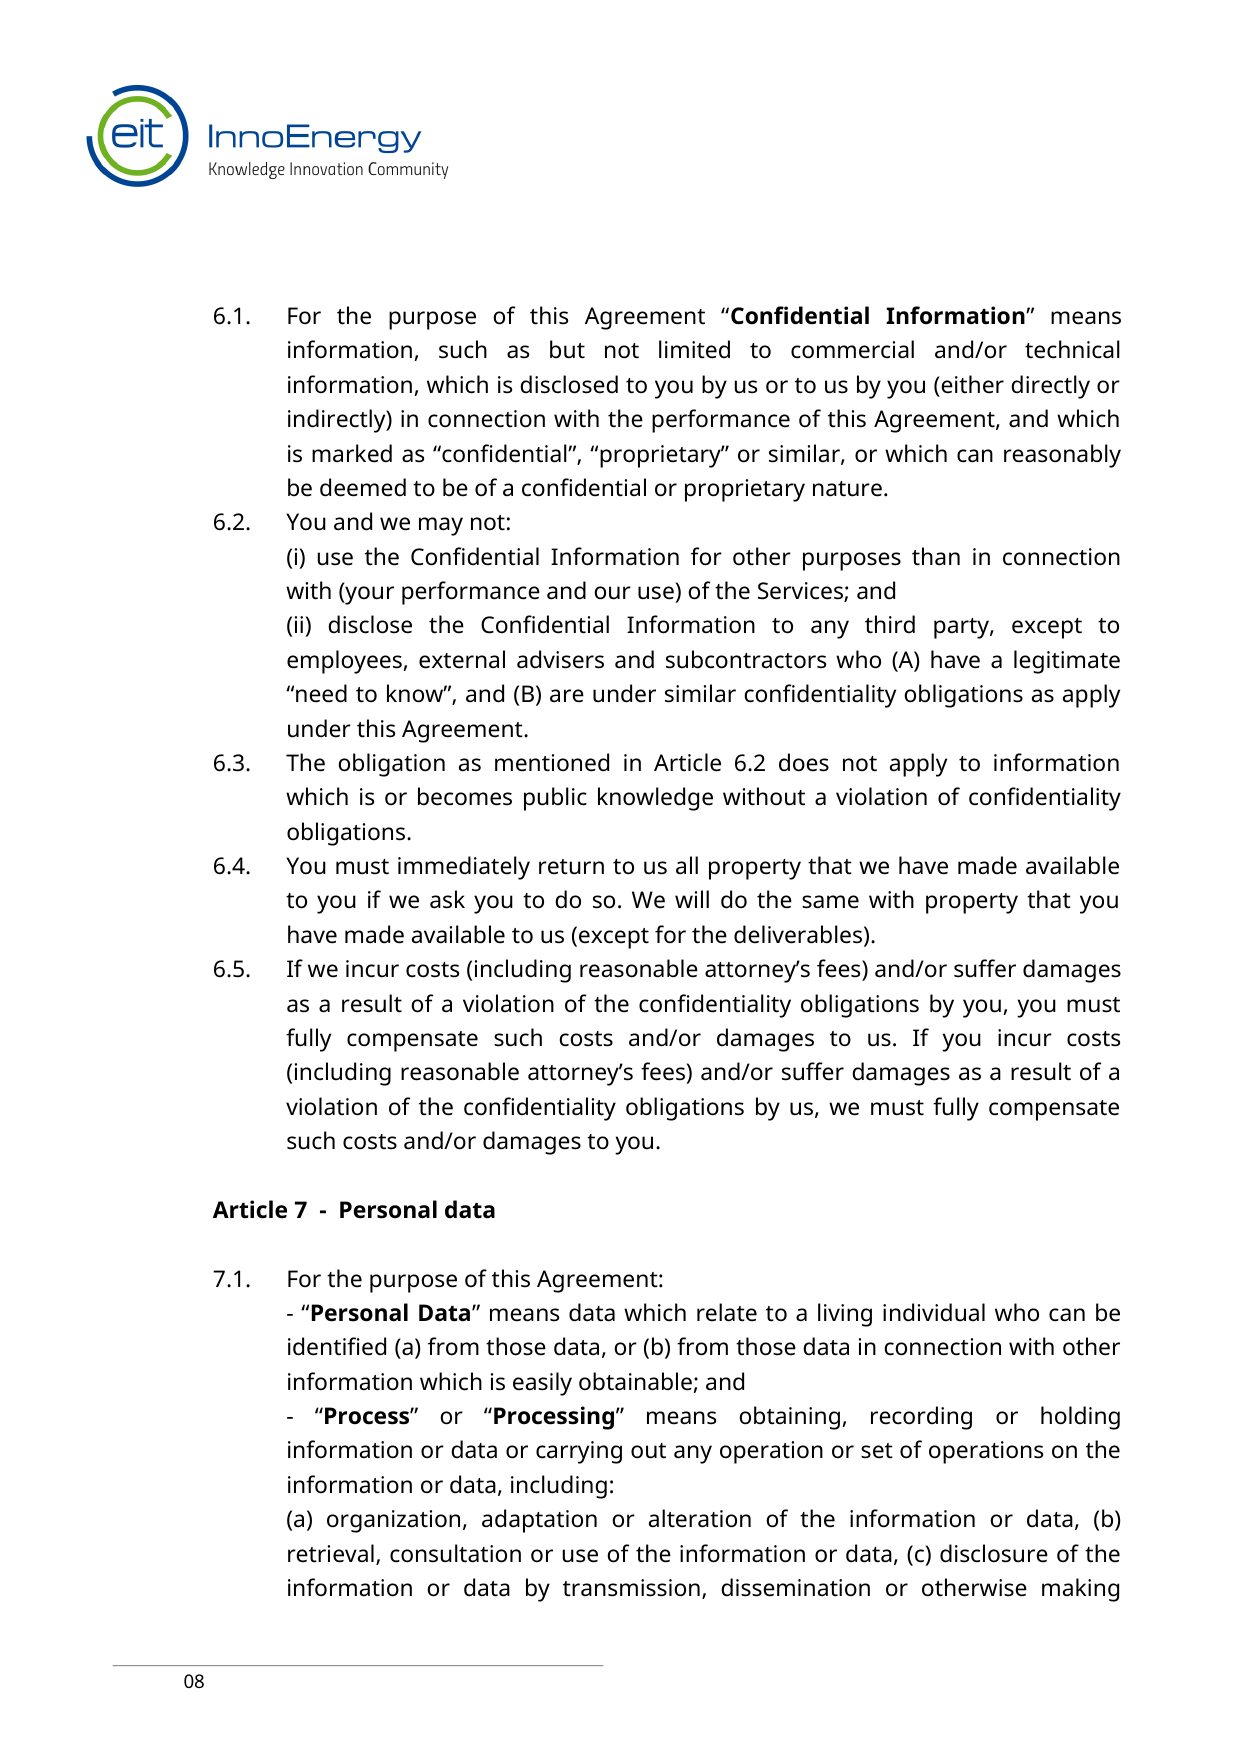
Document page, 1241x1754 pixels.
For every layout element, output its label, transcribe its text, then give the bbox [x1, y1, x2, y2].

text 7.1. For the purpose of this Agreement: [213, 1262, 1122, 1294]
text 6.5. If we incur costs (including reasonable attorney’s fees) and/or suffer damages as a result of a violation of the confidentiality obligations by you, you must fully compensate such costs and/or damages to us. If you incur costs (including reasonable attorney’s fees) and/or suffer damages as a result of a violation of the confidentiality obligations by us, we must fully compensate such costs and/or damages to you. [213, 953, 1122, 1156]
text (ii) disclose the Confidential Information to any third party, except to employees, external advisers and subcontractors who (A) have a legitimate “need to know”, and (B) are under similar confidentiality obligations as apply under this Agreement. [286, 609, 1122, 744]
text (i) use the Confidential Information for other purposes than in connection with (your performance and our use) of the Services; and [286, 541, 1122, 606]
picture [5, 0, 1241, 300]
text 6.4. You must immediately return to us all property that we have made available to you if we ask you to do so. We will do the same with property that you have made available to us (except for the deliverables). [213, 850, 1122, 950]
text - “Process” or “Processing” means obtaining, recording or holding information or data or carrying out any operation or set of operations on the information or data, including: [286, 1400, 1122, 1500]
text Article 7 - Personal data [213, 1194, 1122, 1225]
text 6.1. For the purpose of this Agreement “Confidential Information” means information, such as but not limited to commercial and/or technical information, which is disclosed to you by us or to us by you (either directly or indirectly) in connection with the performance of this Agreement, and which is marked as “confidential”, “proprietary” or similar, or which can reasonably be deemed to be of a confidential or proprietary nature. [213, 300, 1122, 503]
text - “Personal Data” means data which relate to a living individual who can be identified (a) from those data, or (b) from those data in connection with other information which is easily obtainable; and [286, 1297, 1122, 1397]
picture [5, 1633, 1226, 1752]
text 6.3. The obligation as mentioned in Article 6.2 does not apply to information which is or becomes public knowledge without a violation of confidentiality obligations. [213, 747, 1122, 847]
text 6.2. You and we may not: [213, 506, 1122, 537]
